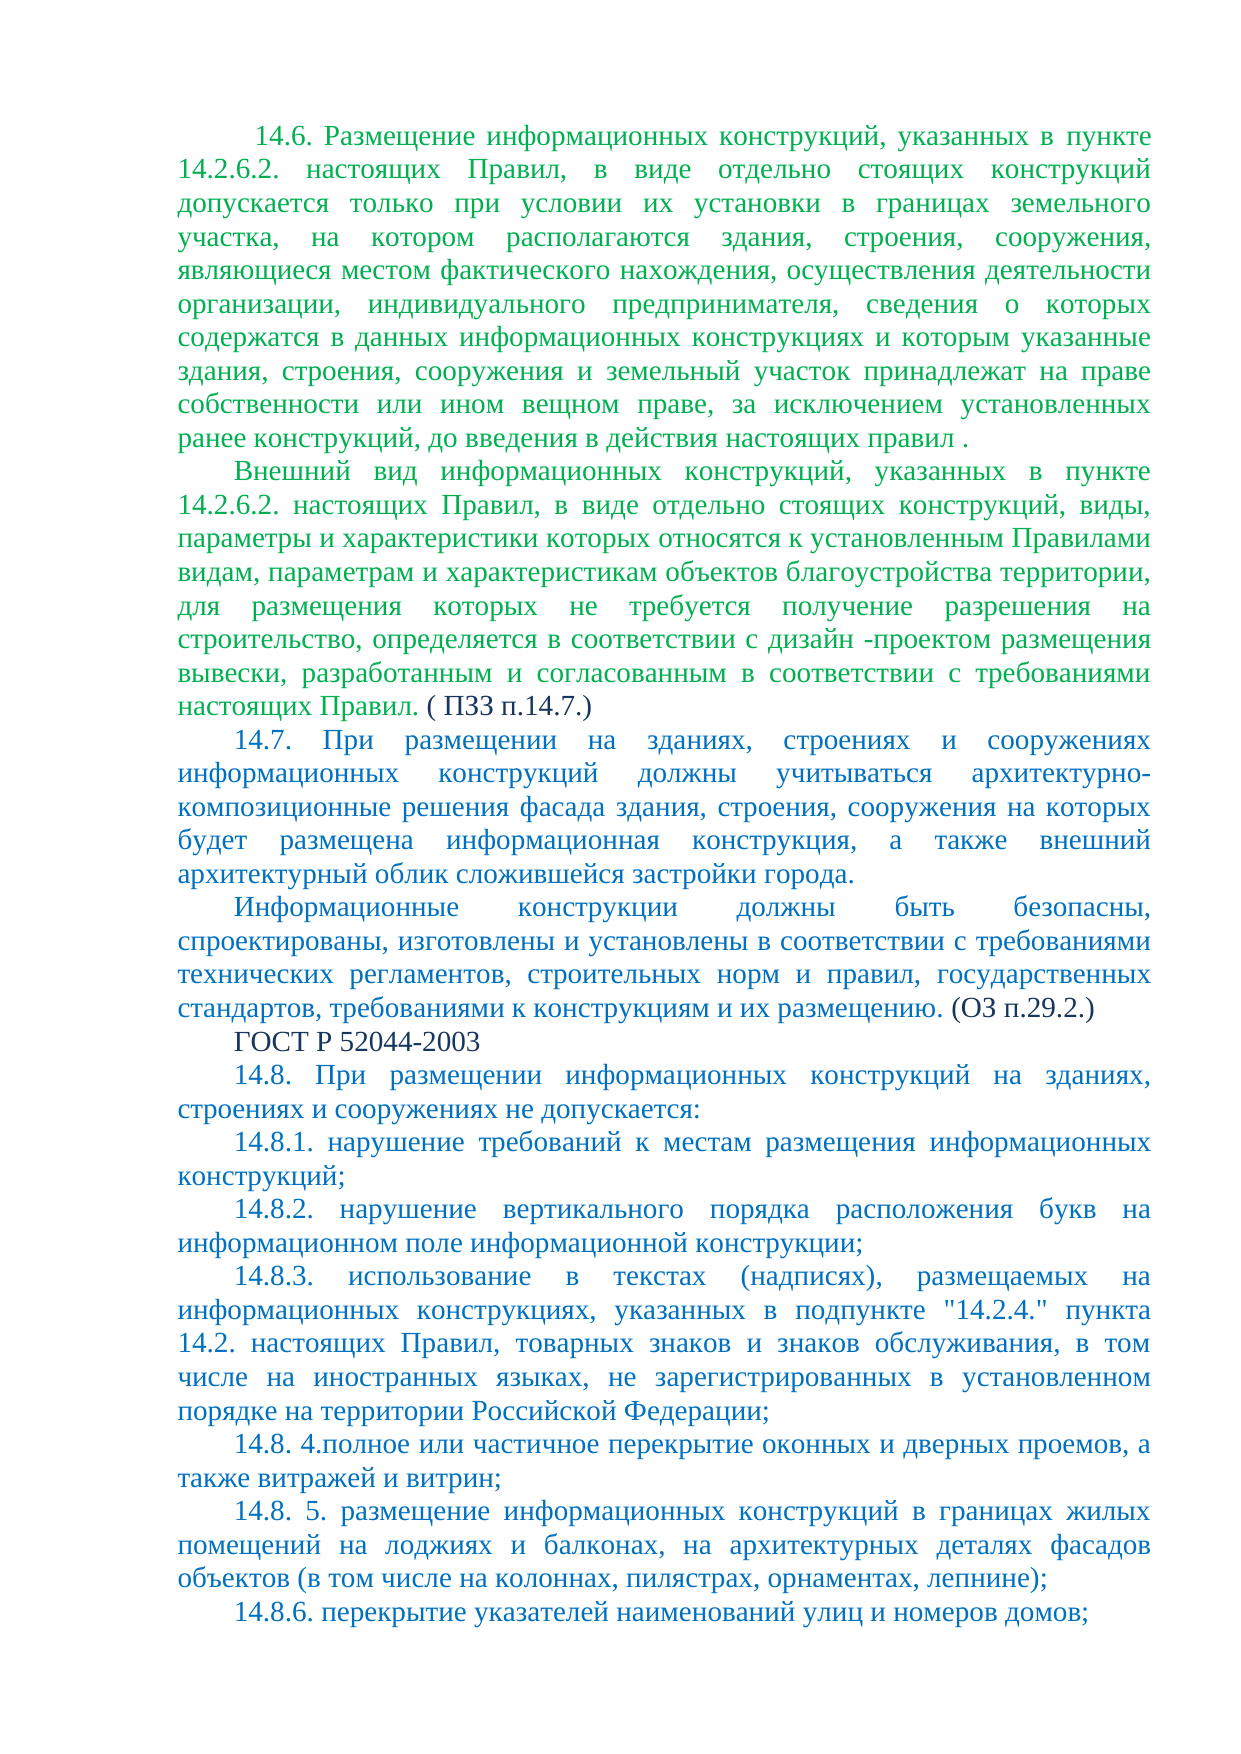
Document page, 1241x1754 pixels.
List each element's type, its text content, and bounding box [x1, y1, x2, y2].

text 14.8.1. нарушение требований к местам размещения информационных конструкций; [177, 1124, 1152, 1191]
text 14.7. При размещении на зданиях, строениях и сооружениях информационных конструкций должны учитываться архитектурно-композиционные решения фасада здания, строения, сооружения на которых будет размещена информационная конструкция, а также внешний архитектурный облик сложившейся застройки города. [177, 722, 1152, 889]
text 14.8.6. перекрытие указателей наименований улиц и номеров домов; [177, 1594, 1152, 1627]
text 14.6. Размещение информационных конструкций, указанных в пункте 14.2.6.2. настоящих Правил, в виде отдельно стоящих конструкций допускается только при условии их установки в границах земельного участка, на котором располагаются здания, строения, сооружения, являющиеся местом фактического нахождения, осуществления деятельности организации, индивидуального предпринимателя, сведения о которых содержатся в данных информационных конструкциях и которым указанные здания, строения, сооружения и земельный участок принадлежат на праве собственности или ином вещном праве, за исключением установленных ранее конструкций, до введения в действия настоящих правил . [177, 118, 1152, 453]
text 14.8.3. использование в текстах (надписях), размещаемых на информационных конструкциях, указанных в подпункте "14.2.4." пункта 14.2. настоящих Правил, товарных знаков и знаков обслуживания, в том числе на иностранных языках, не зарегистрированных в установленном порядке на территории Российской Федерации; [177, 1258, 1152, 1426]
text ГОСТ Р 52044-2003 [177, 1024, 1152, 1057]
text Внешний вид информационных конструкций, указанных в пункте 14.2.6.2. настоящих Правил, в виде отдельно стоящих конструкций, виды, параметры и характеристики которых относятся к установленным Правилами видам, параметрам и характеристикам объектов благоустройства территории, для размещения которых не требуется получение разрешения на строительство, определяется в соответствии с дизайн -проектом размещения вывески, разработанным и согласованным в соответствии с требованиями настоящих Правил. ( ПЗЗ п.14.7.) [177, 453, 1152, 722]
text Информационные конструкции должны быть безопасны, спроектированы, изготовлены и установлены в соответствии с требованиями технических регламентов, строительных норм и правил, государственных стандартов, требованиями к конструкциям и их размещению. (ОЗ п.29.2.) [177, 889, 1152, 1024]
text 14.8. При размещении информационных конструкций на зданиях, строениях и сооружениях не допускается: [177, 1057, 1152, 1124]
text 14.8. 4.полное или частичное перекрытие оконных и дверных проемов, а также витражей и витрин; [177, 1426, 1152, 1493]
text 14.8.2. нарушение вертикального порядка расположения букв на информационном поле информационной конструкции; [177, 1191, 1152, 1258]
text 14.8. 5. размещение информационных конструкций в границах жилых помещений на лоджиях и балконах, на архитектурных деталях фасадов объектов (в том числе на колоннах, пилястрах, орнаментах, лепнине); [177, 1493, 1152, 1594]
